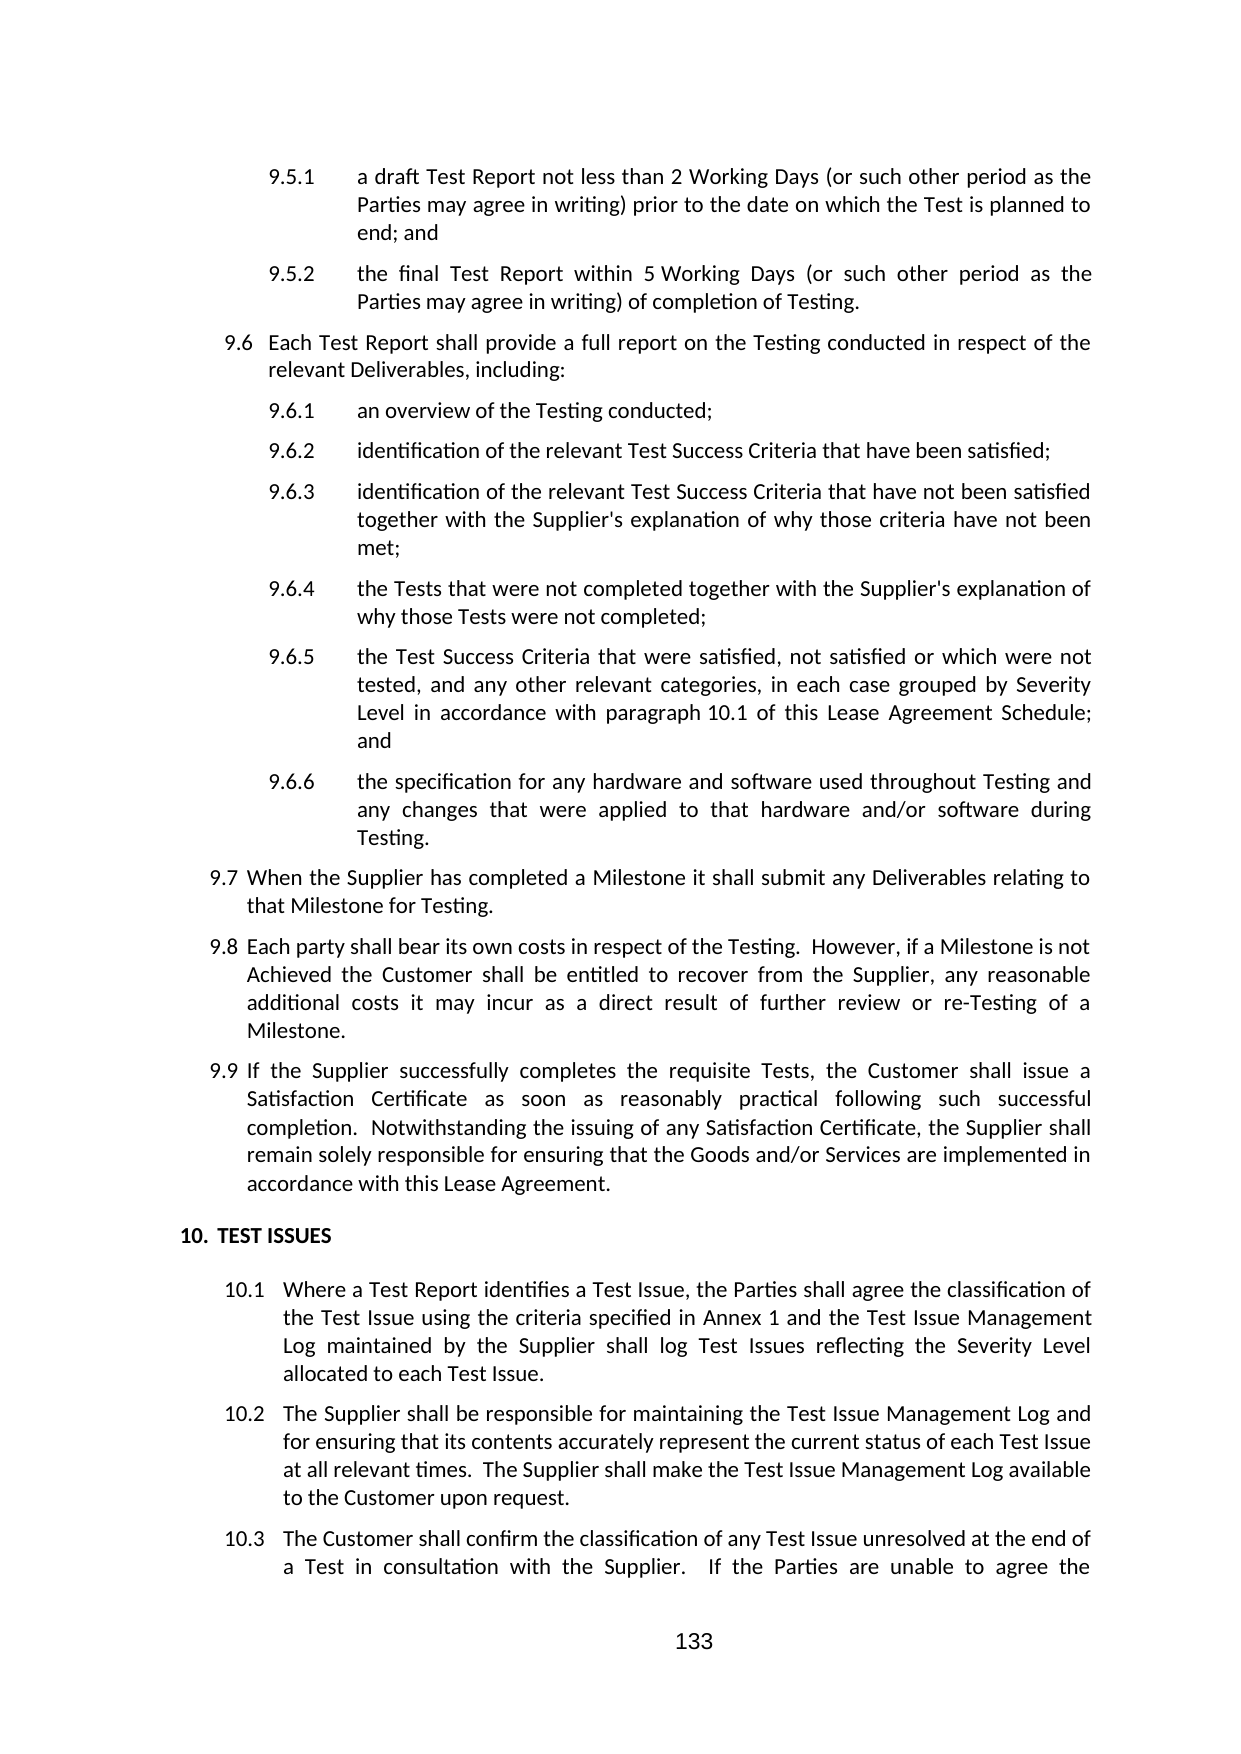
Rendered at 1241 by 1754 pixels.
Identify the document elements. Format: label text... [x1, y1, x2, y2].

text the Tests that were not completed together with the Supplier's explanation of why those Tests were not completed; [268, 574, 1093, 630]
text If the Supplier successfully completes the requisite Tests, the Customer shall issue a Satisfaction Certificate as soon as reasonably practical following such successful completion. Notwithstanding the issuing of any Satisfaction Certificate, the Supplier shall remain solely responsible for ensuring that the Goods and/or Services are implemented in accordance with this Lease Agreement. [209, 1057, 1093, 1197]
text identification of the relevant Test Success Criteria that have been satisfied; [268, 437, 1093, 465]
list Where a Test Report identifies a Test Issue, the Parties shall agree the classification of the Test Issue using the criteria specified in Annex 1 and the Test Issue Management Log maintained by the Supplier shall log Test Issues reflecting the Severity Level allocated to each Test Issue. [224, 1275, 1093, 1387]
text identification of the relevant Test Success Criteria that have not been satisfied together with the Supplier's explanation of why those criteria have not been met; [268, 477, 1093, 561]
text When the Supplier has completed a Milestone it shall submit any Deliverables relating to that Milestone for Testing. [209, 863, 1093, 919]
list The Supplier shall be responsible for maintaining the Test Issue Management Log and for ensuring that its contents accurately represent the current status of each Test Issue at all relevant times. The Supplier shall make the Test Issue Management Log available to the Customer upon request. [224, 1399, 1093, 1511]
subtitle TEST ISSUES [179, 1222, 1093, 1250]
list Each Test Report shall provide a full report on the Testing conducted in respect of the relevant Deliverables, including: [224, 328, 1093, 384]
text Each party shall bear its own costs in respect of the Testing. However, if a Milestone is not Achieved the Customer shall be entitled to recover from the Supplier, any reasonable additional costs it may incur as a direct result of further review or re-Testing of a Milestone. [209, 932, 1093, 1044]
text an overview of the Testing conducted; [268, 396, 1093, 424]
text a draft Test Report not less than 2 Working Days (or such other period as the Parties may agree in writing) prior to the date on which the Test is planned to end; and [268, 162, 1093, 247]
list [224, 1524, 1093, 1580]
text the Test Success Criteria that were satisfied, not satisfied or which were not tested, and any other relevant categories, in each case grouped by Severity Level in accordance with paragraph 10.1 of this Lease Agreement Schedule; and [268, 642, 1093, 754]
text the final Test Report within 5 Working Days (or such other period as the Parties may agree in writing) of completion of Testing. [268, 259, 1093, 315]
text the specification for any hardware and software used throughout Testing and any changes that were applied to that hardware and/or software during Testing. [268, 767, 1093, 851]
